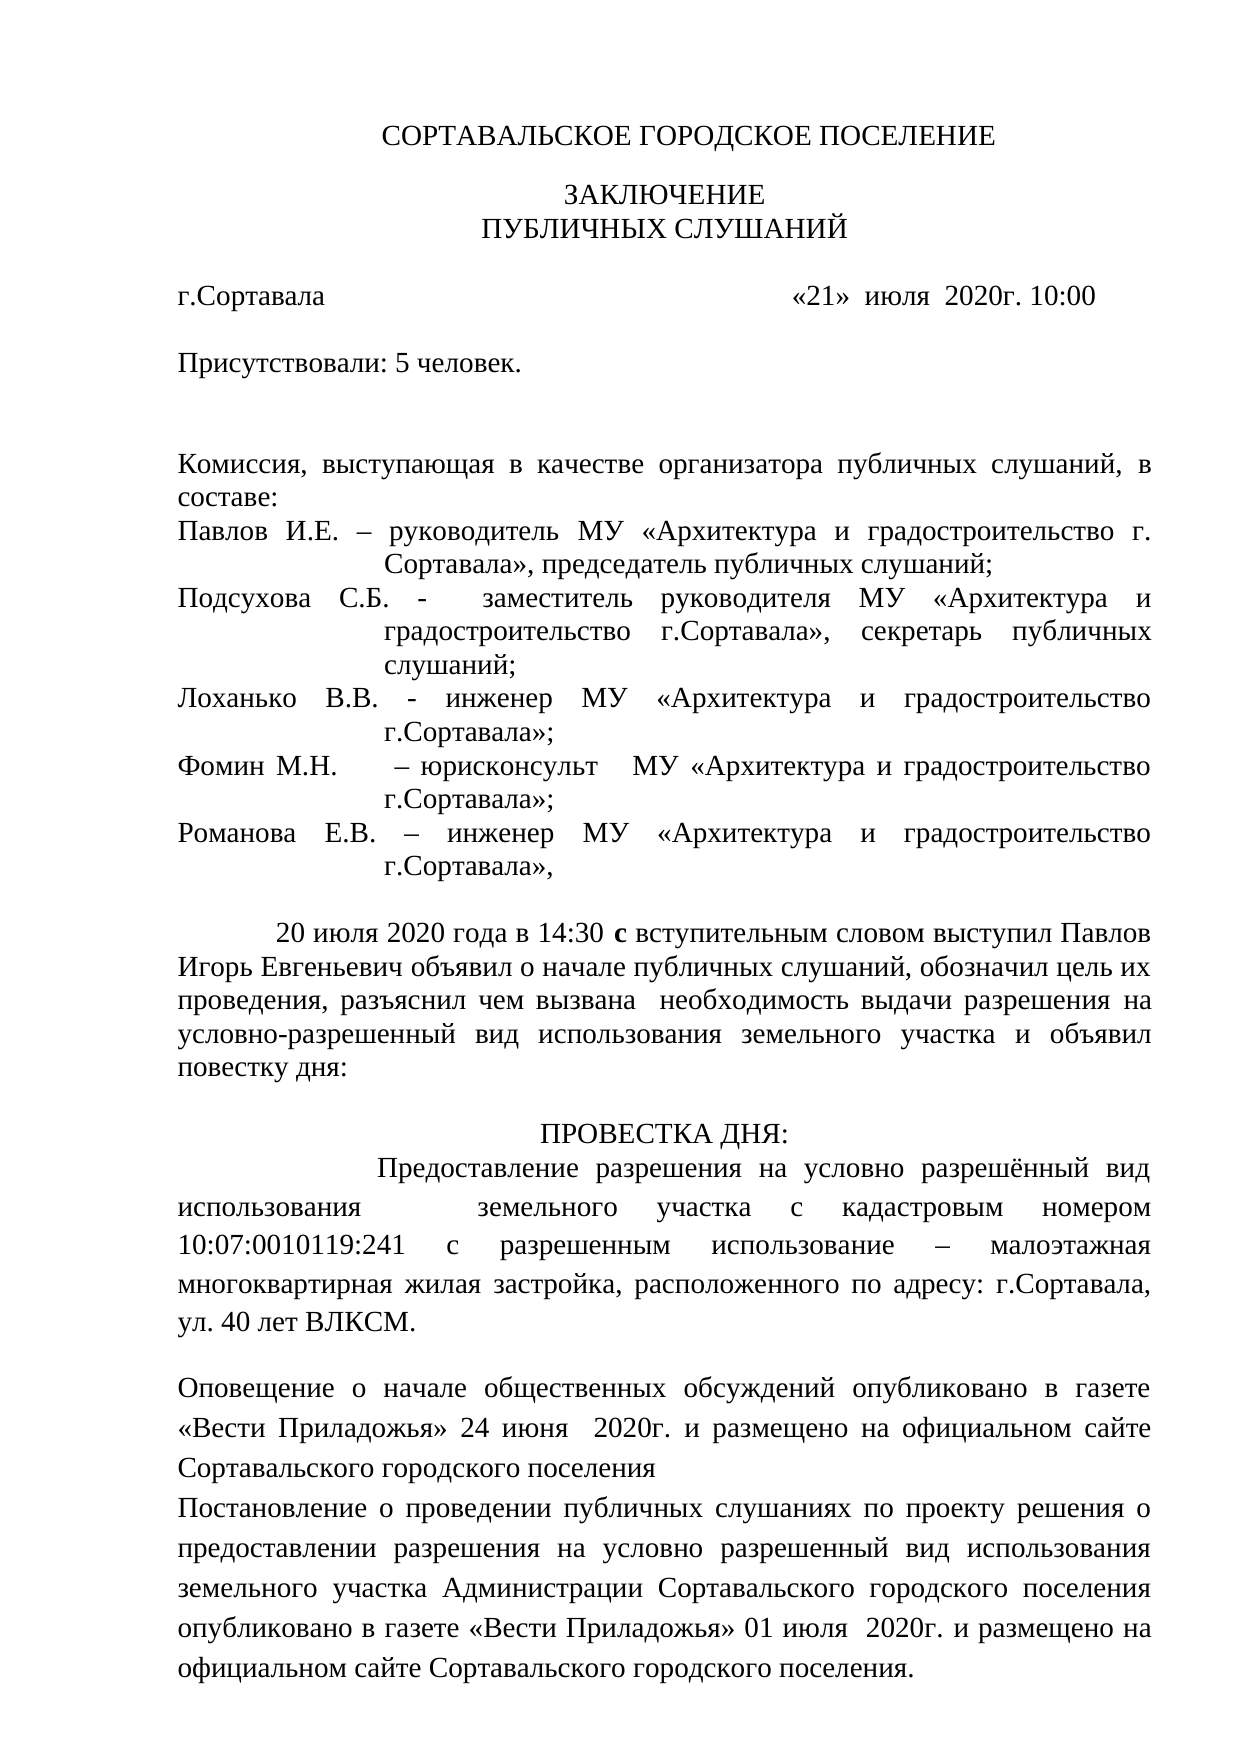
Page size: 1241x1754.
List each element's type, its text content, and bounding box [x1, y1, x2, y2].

text Предоставление разрешения на условно разрешённый вид использования земельного участка с кадастровым номером 10:07:0010119:241 с разрешенным использование – малоэтажная многоквартирная жилая застройка, расположенного по адресу: г.Сортавала, ул. 40 лет ВЛКСМ. [177, 1150, 1152, 1338]
text СОРТАВАЛЬСКОЕ ГОРОДСКОЕ ПОСЕЛЕНИЕ [177, 118, 1152, 152]
text 20 июля 2020 года в 14:30 с вступительным словом выступил Павлов Игорь Евгеньевич объявил о начале публичных слушаний, обозначил цель их проведения, разъяснил чем вызвана необходимость выдачи разрешения на условно-разрешенный вид использования земельного участка и объявил повестку дня: [177, 915, 1152, 1083]
text Павлов И.Е. – руководитель МУ «Архитектура и градостроительство г. Сортавала», председатель публичных слушаний; [177, 513, 1152, 580]
text г.Сортавала «21» июля 2020г. 10:00 [177, 278, 1152, 312]
text Комиссия, выступающая в качестве организатора публичных слушаний, в составе: [177, 446, 1152, 513]
text Романова Е.В. – инженер МУ «Архитектура и градостроительство г.Сортавала», [177, 815, 1152, 882]
text ПРОВЕСТКА ДНЯ: [177, 1117, 1152, 1150]
text Оповещение о начале общественных обсуждений опубликовано в газете «Вести Приладожья» 24 июня 2020г. и размещено на официальном сайте Сортавальского городского поселения [177, 1364, 1152, 1484]
text Постановление о проведении публичных слушаниях по проекту решения о предоставлении разрешения на условно разрешенный вид использования земельного участка Администрации Сортавальского городского поселения опубликовано в газете «Вести Приладожья» 01 июля 2020г. и размещено на официальном сайте Сортавальского городского поселения. [177, 1484, 1152, 1684]
text Лоханько В.В. - инженер МУ «Архитектура и градостроительство г.Сортавала»; [177, 681, 1152, 748]
text Присутствовали: 5 человек. [177, 345, 1152, 379]
text Фомин М.Н. – юрисконсульт МУ «Архитектура и градостроительство г.Сортавала»; [177, 748, 1152, 815]
text Подсухова С.Б. - заместитель руководителя МУ «Архитектура и градостроительство г.Сортавала», секретарь публичных слушаний; [177, 580, 1152, 681]
text ЗАКЛЮЧЕНИЕ [177, 177, 1152, 211]
text ПУБЛИЧНЫХ СЛУШАНИЙ [177, 211, 1152, 244]
